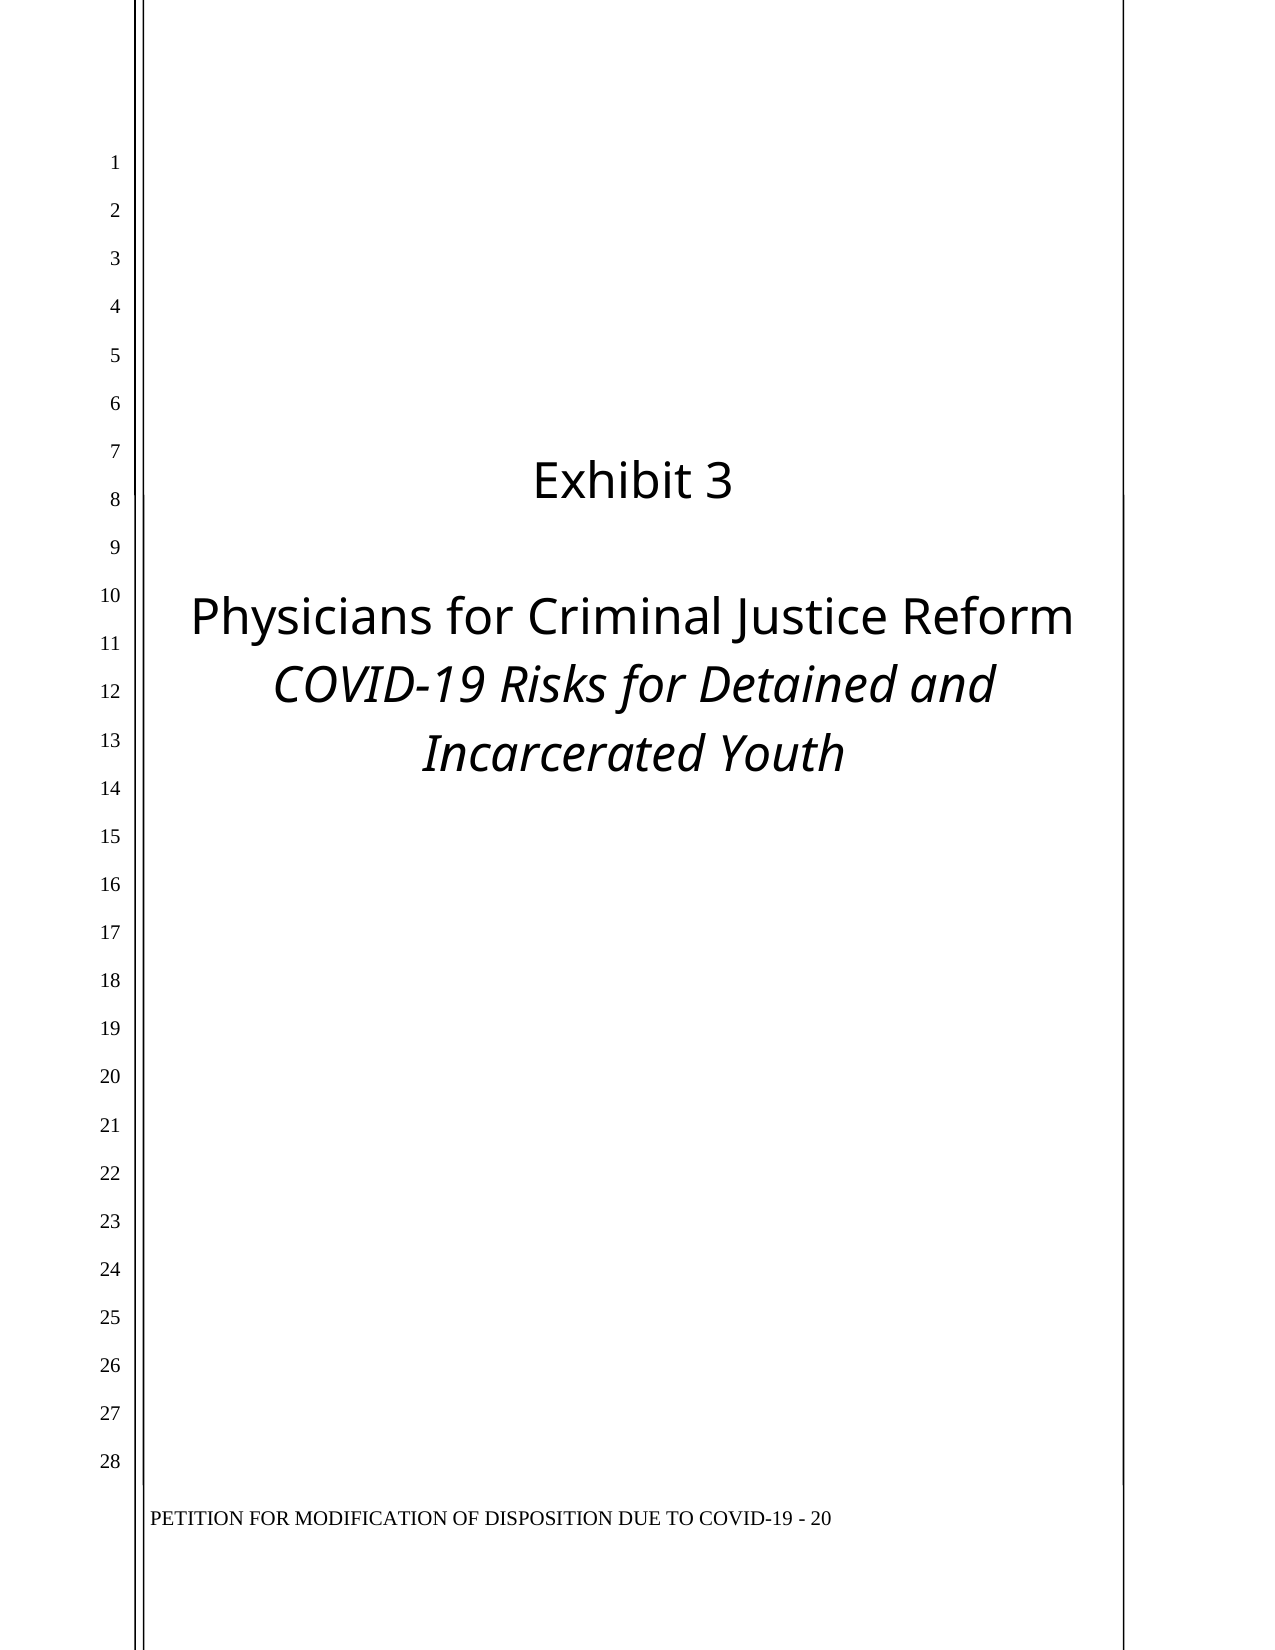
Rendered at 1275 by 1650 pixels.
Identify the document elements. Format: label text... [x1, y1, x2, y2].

text Physicians for Criminal Justice Reform COVID-19 Risks for Detained and Incarcerated Youth [141, 581, 1125, 786]
text Exhibit 3 [141, 445, 1125, 513]
